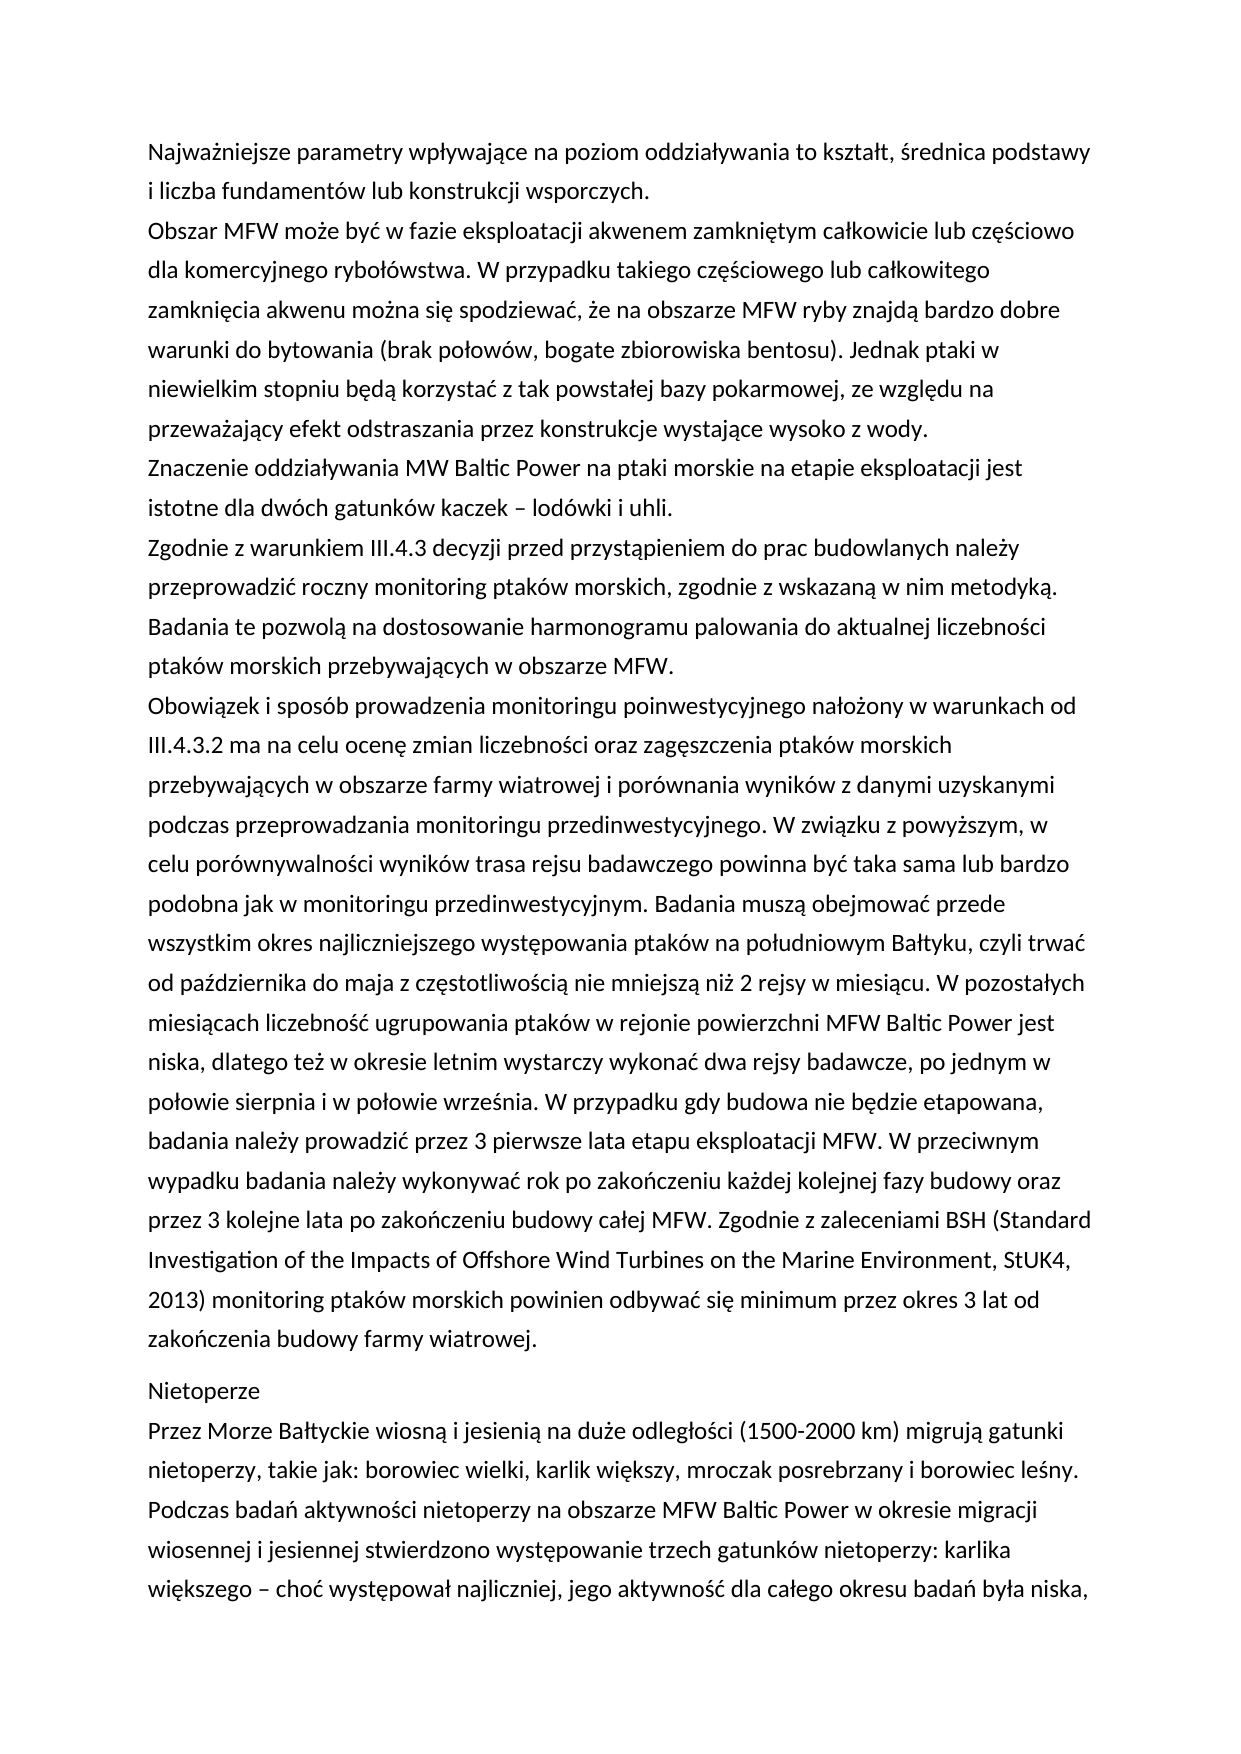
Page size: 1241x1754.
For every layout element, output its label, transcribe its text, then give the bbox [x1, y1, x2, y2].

text Zgodnie z warunkiem III.4.3 decyzji przed przystąpieniem do prac budowlanych należy przeprowadzić roczny monitoring ptaków morskich, zgodnie z wskazaną w nim metodyką. Badania te pozwolą na dostosowanie harmonogramu palowania do aktualnej liczebności ptaków morskich przebywających w obszarze MFW. [148, 532, 1092, 681]
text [148, 1494, 1092, 1604]
text Obowiązek i sposób prowadzenia monitoringu poinwestycyjnego nałożony w warunkach od III.4.3.2 ma na celu ocenę zmian liczebności oraz zagęszczenia ptaków morskich przebywających w obszarze farmy wiatrowej i porównania wyników z danymi uzyskanymi podczas przeprowadzania monitoringu przedinwestycyjnego. W związku z powyższym, w celu porównywalności wyników trasa rejsu badawczego powinna być taka sama lub bardzo podobna jak w monitoringu przedinwestycyjnym. Badania muszą obejmować przede wszystkim okres najliczniejszego występowania ptaków na południowym Bałtyku, czyli trwać od października do maja z częstotliwością nie mniejszą niż 2 rejsy w miesiącu. W pozostałych miesiącach liczebność ugrupowania ptaków w rejonie powierzchni MFW Baltic Power jest niska, dlatego też w okresie letnim wystarczy wykonać dwa rejsy badawcze, po jednym w połowie sierpnia i w połowie września. W przypadku gdy budowa nie będzie etapowana, badania należy prowadzić przez 3 pierwsze lata etapu eksploatacji MFW. W przeciwnym wypadku badania należy wykonywać rok po zakończeniu każdej kolejnej fazy budowy oraz przez 3 kolejne lata po zakończeniu budowy całej MFW. Zgodnie z zaleceniami BSH (Standard Investigation of the Impacts of Offshore Wind Turbines on the Marine Environment, StUK4, 2013) monitoring ptaków morskich powinien odbywać się minimum przez okres 3 lat od zakończenia budowy farmy wiatrowej. [148, 690, 1092, 1354]
text Przez Morze Bałtyckie wiosną i jesienią na duże odległości (1500-2000 km) migrują gatunki nietoperzy, takie jak: borowiec wielki, karlik większy, mroczak posrebrzany i borowiec leśny. [148, 1415, 1092, 1485]
text Znaczenie oddziaływania MW Baltic Power na ptaki morskie na etapie eksploatacji jest istotne dla dwóch gatunków kaczek – lodówki i uhli. [148, 452, 1092, 523]
text Obszar MFW może być w fazie eksploatacji akwenem zamkniętym całkowicie lub częściowo dla komercyjnego rybołówstwa. W przypadku takiego częściowego lub całkowitego zamknięcia akwenu można się spodziewać, że na obszarze MFW ryby znajdą bardzo dobre warunki do bytowania (brak połowów, bogate zbiorowiska bentosu). Jednak ptaki w niewielkim stopniu będą korzystać z tak powstałej bazy pokarmowej, ze względu na przeważający efekt odstraszania przez konstrukcje wystające wysoko z wody. [148, 215, 1092, 443]
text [148, 136, 1092, 206]
text Nietoperze [148, 1375, 1092, 1406]
